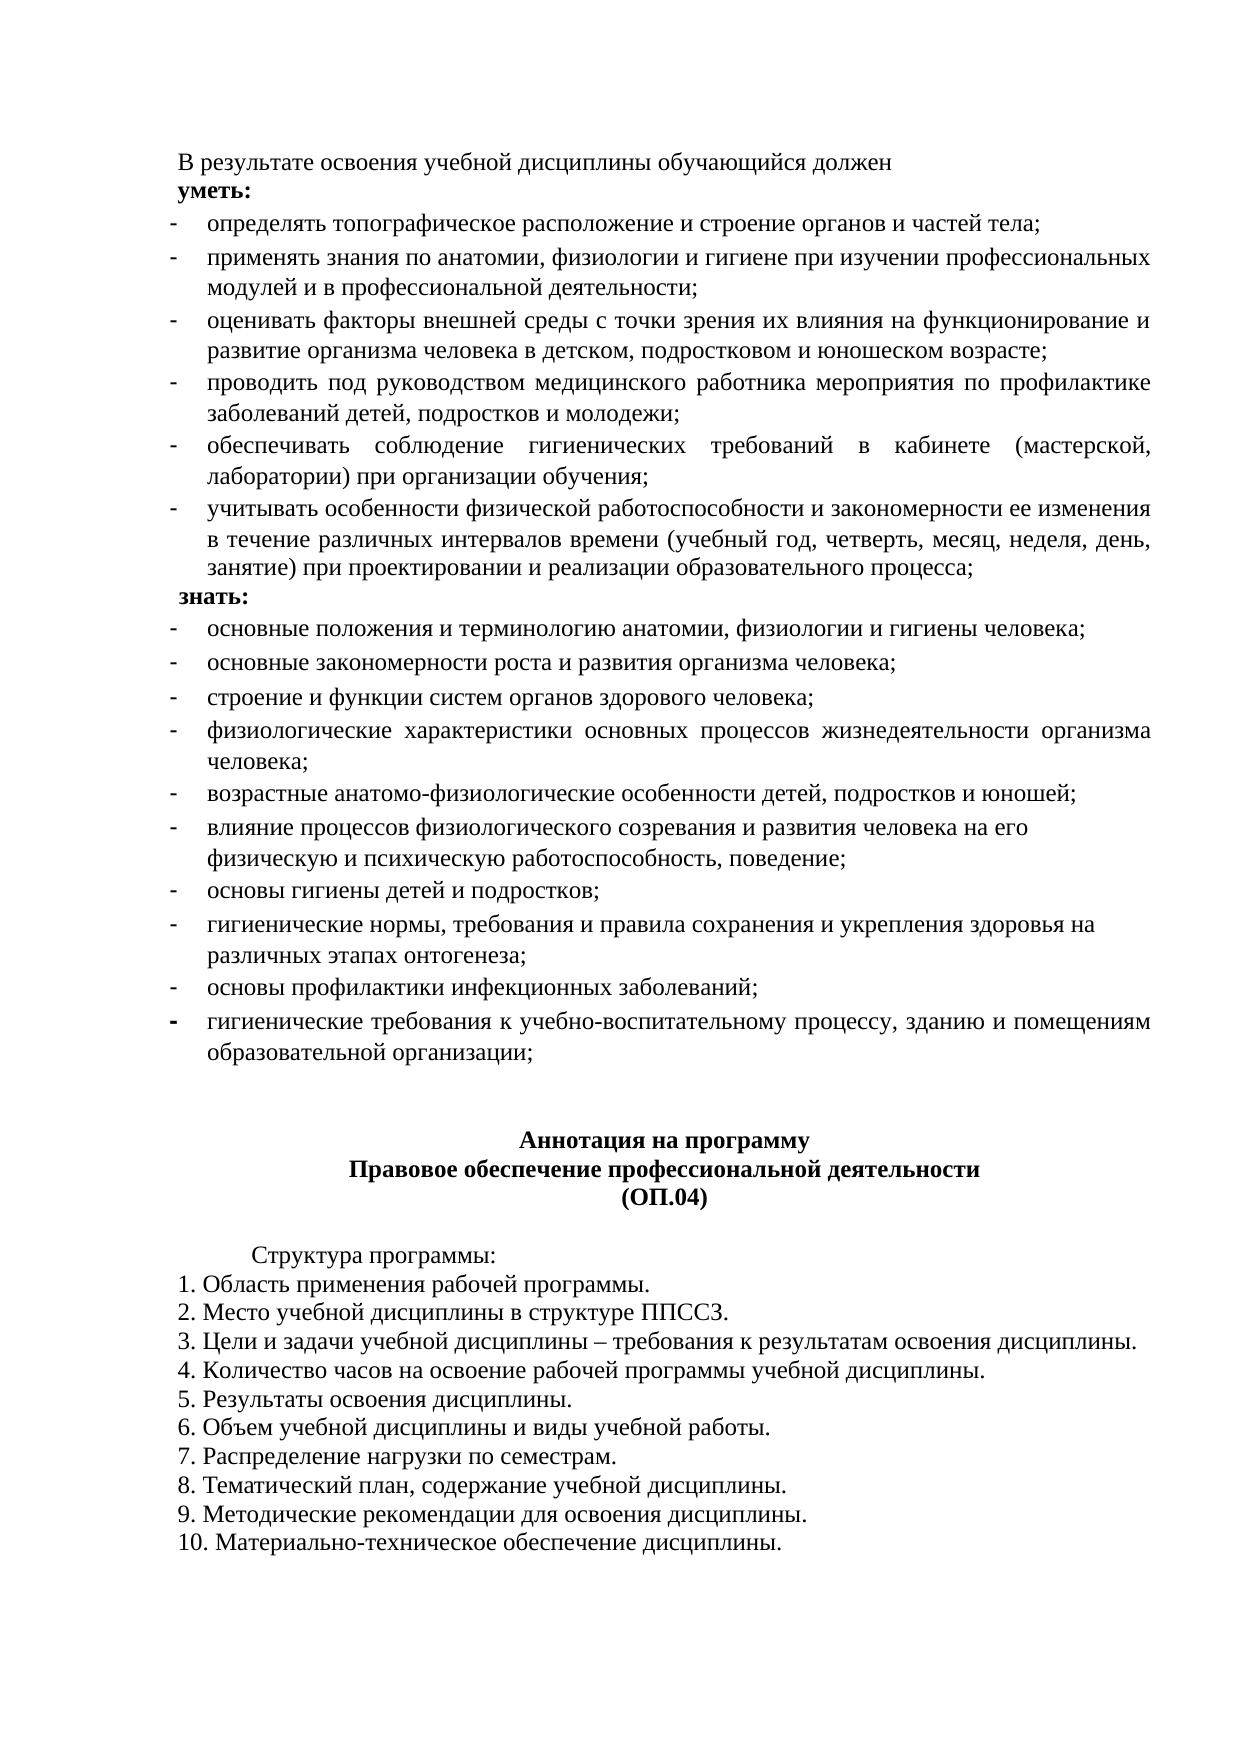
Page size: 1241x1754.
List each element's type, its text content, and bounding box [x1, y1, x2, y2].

text 9. Методические рекомендации для освоения дисциплины. [177, 1499, 1152, 1527]
text Аннотация на программу [177, 1125, 1152, 1154]
list проводить под руководством медицинского работника мероприятия по профилактике заболеваний детей, подростков и молодежи; [169, 364, 1152, 427]
text 1. Область применения рабочей программы. [177, 1269, 1152, 1297]
text 8. Тематический план, содержание учебной дисциплины. [177, 1470, 1152, 1499]
list основные закономерности роста и развития организма человека; [169, 644, 1152, 678]
list основы профилактики инфекционных заболеваний; [169, 969, 1152, 1003]
list учитывать особенности физической работоспособности и закономерности ее изменения в течение различных интервалов времени (учебный год, четверть, месяц, неделя, день, занятие) при проектировании и реализации образовательного процесса; [169, 490, 1152, 581]
text (ОП.04) [177, 1182, 1152, 1211]
list оценивать факторы внешней среды с точки зрения их влияния на функционирование и развитие организма человека в детском, подростковом и юношеском возрасте; [169, 301, 1152, 364]
text Правовое обеспечение профессиональной деятельности [177, 1154, 1152, 1182]
list физиологические характеристики основных процессов жизнедеятельности организма человека; [169, 712, 1152, 775]
text Структура программы: [177, 1240, 1152, 1269]
text 6. Объем учебной дисциплины и виды учебной работы. [177, 1412, 1152, 1441]
list основы гигиены детей и подростков; [169, 872, 1152, 906]
text 10. Материально-техническое обеспечение дисциплины. [177, 1527, 1152, 1556]
list применять знания по анатомии, физиологии и гигиене при изучении профессиональных модулей и в профессиональной деятельности; [169, 238, 1152, 301]
list гигиенические нормы, требования и правила сохранения и укрепления здоровья на различных этапах онтогенеза; [169, 906, 1152, 969]
text 3. Цели и задачи учебной дисциплины – требования к результатам освоения дисциплины. [177, 1326, 1152, 1355]
list возрастные анатомо-физиологические особенности детей, подростков и юношей; [169, 775, 1152, 809]
text 5. Результаты освоения дисциплины. [177, 1384, 1152, 1412]
text 2. Место учебной дисциплины в структуре ППССЗ. [177, 1297, 1152, 1326]
list влияние процессов физиологического созревания и развития человека на его физическую и психическую работоспособность, поведение; [169, 809, 1152, 872]
text знать: [177, 581, 1152, 610]
list обеспечивать соблюдение гигиенических требований в кабинете (мастерской, лаборатории) при организации обучения; [169, 427, 1152, 490]
text 4. Количество часов на освоение рабочей программы учебной дисциплины. [177, 1355, 1152, 1384]
text уметь: [177, 176, 1152, 204]
text 7. Распределение нагрузки по семестрам. [177, 1441, 1152, 1470]
list строение и функции систем органов здорового человека; [169, 678, 1152, 712]
text В результате освоения учебной дисциплины обучающийся должен [177, 147, 1152, 176]
list основные положения и терминологию анатомии, физиологии и гигиены человека; [169, 610, 1152, 644]
list определять топографическое расположение и строение органов и частей тела; [169, 204, 1152, 238]
list гигиенические требования к учебно-воспитательному процессу, зданию и помещениям образовательной организации; [169, 1003, 1152, 1066]
